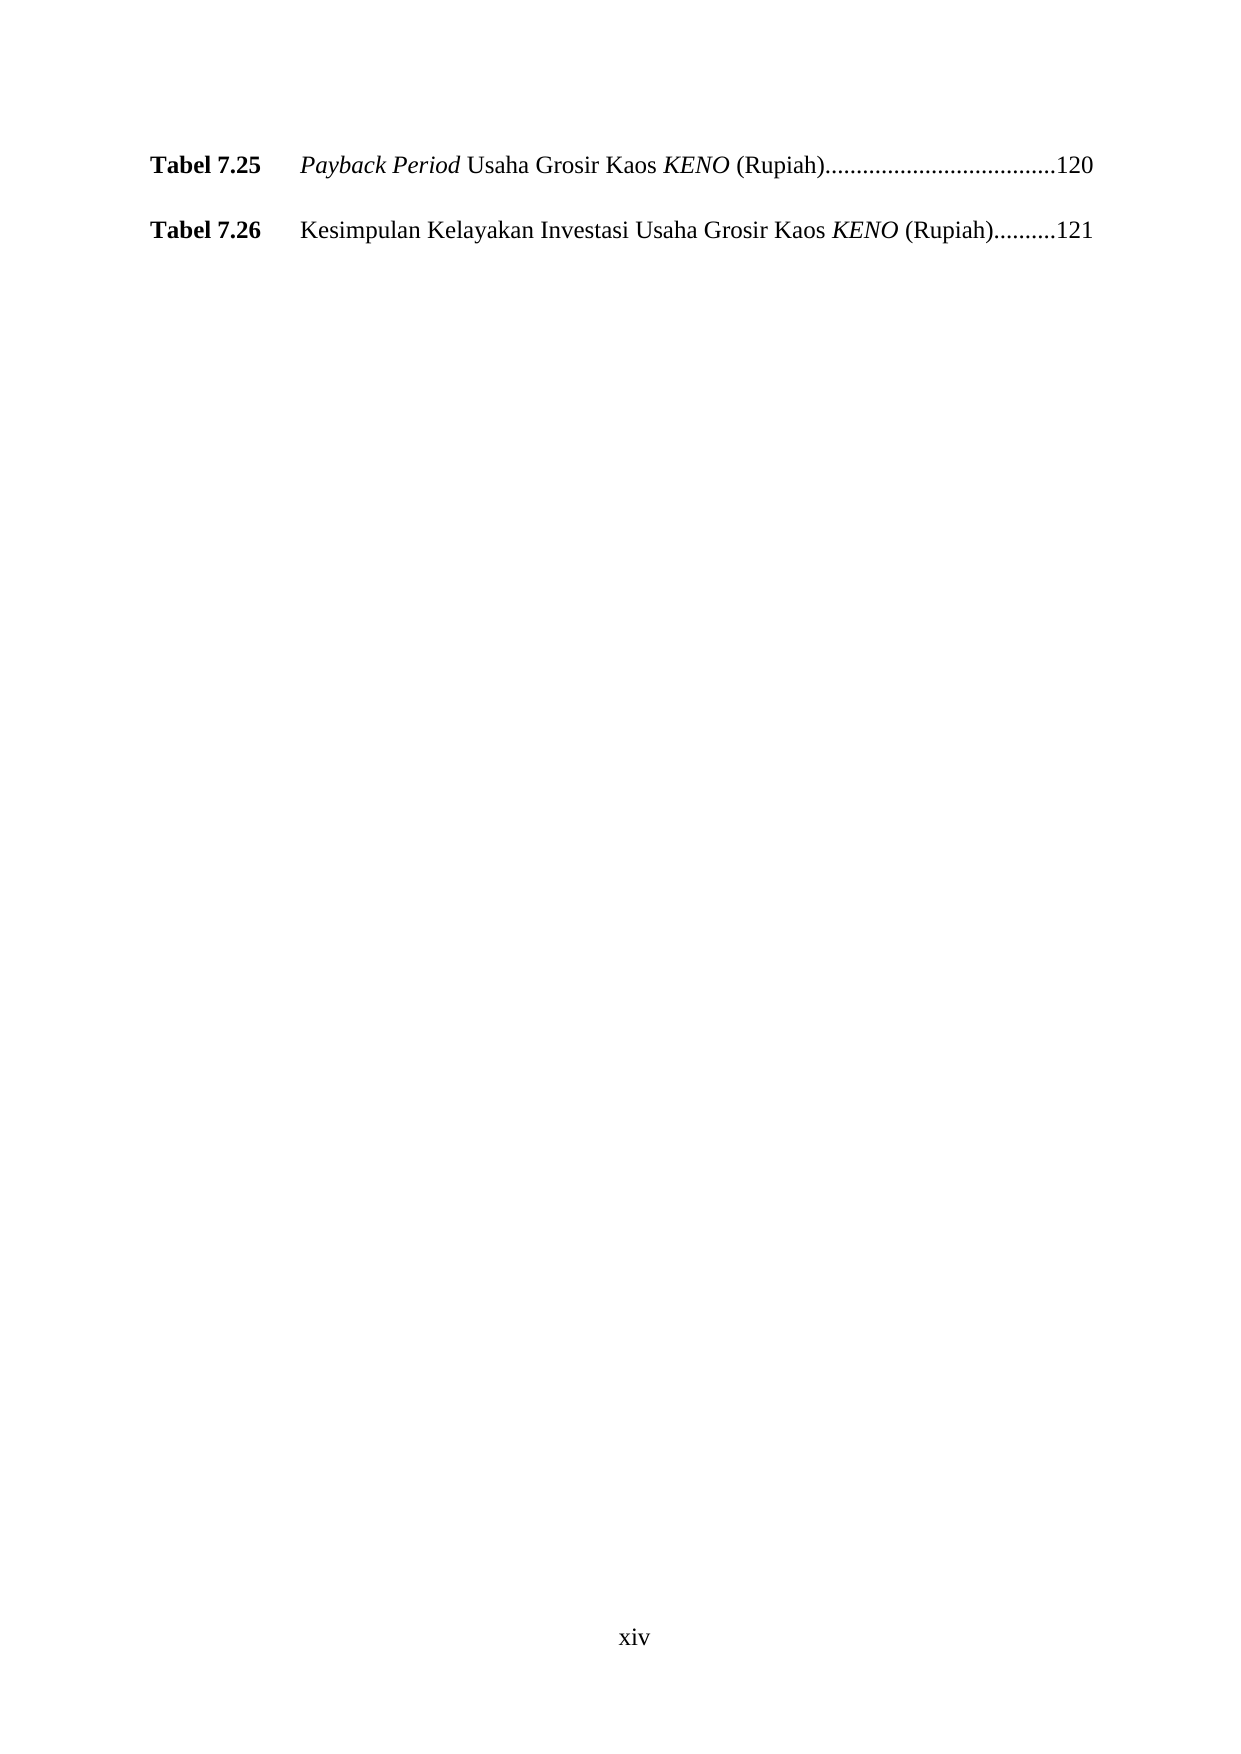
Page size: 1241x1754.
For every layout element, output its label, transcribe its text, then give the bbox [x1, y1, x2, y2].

text Tabel 7.26 Kesimpulan Kelayakan Investasi Usaha Grosir Kaos KENO (Rupiah)..........121 [150, 215, 1095, 244]
text Tabel 7.25 Payback Period Usaha Grosir Kaos KENO (Rupiah).....................................120 [150, 150, 1095, 179]
